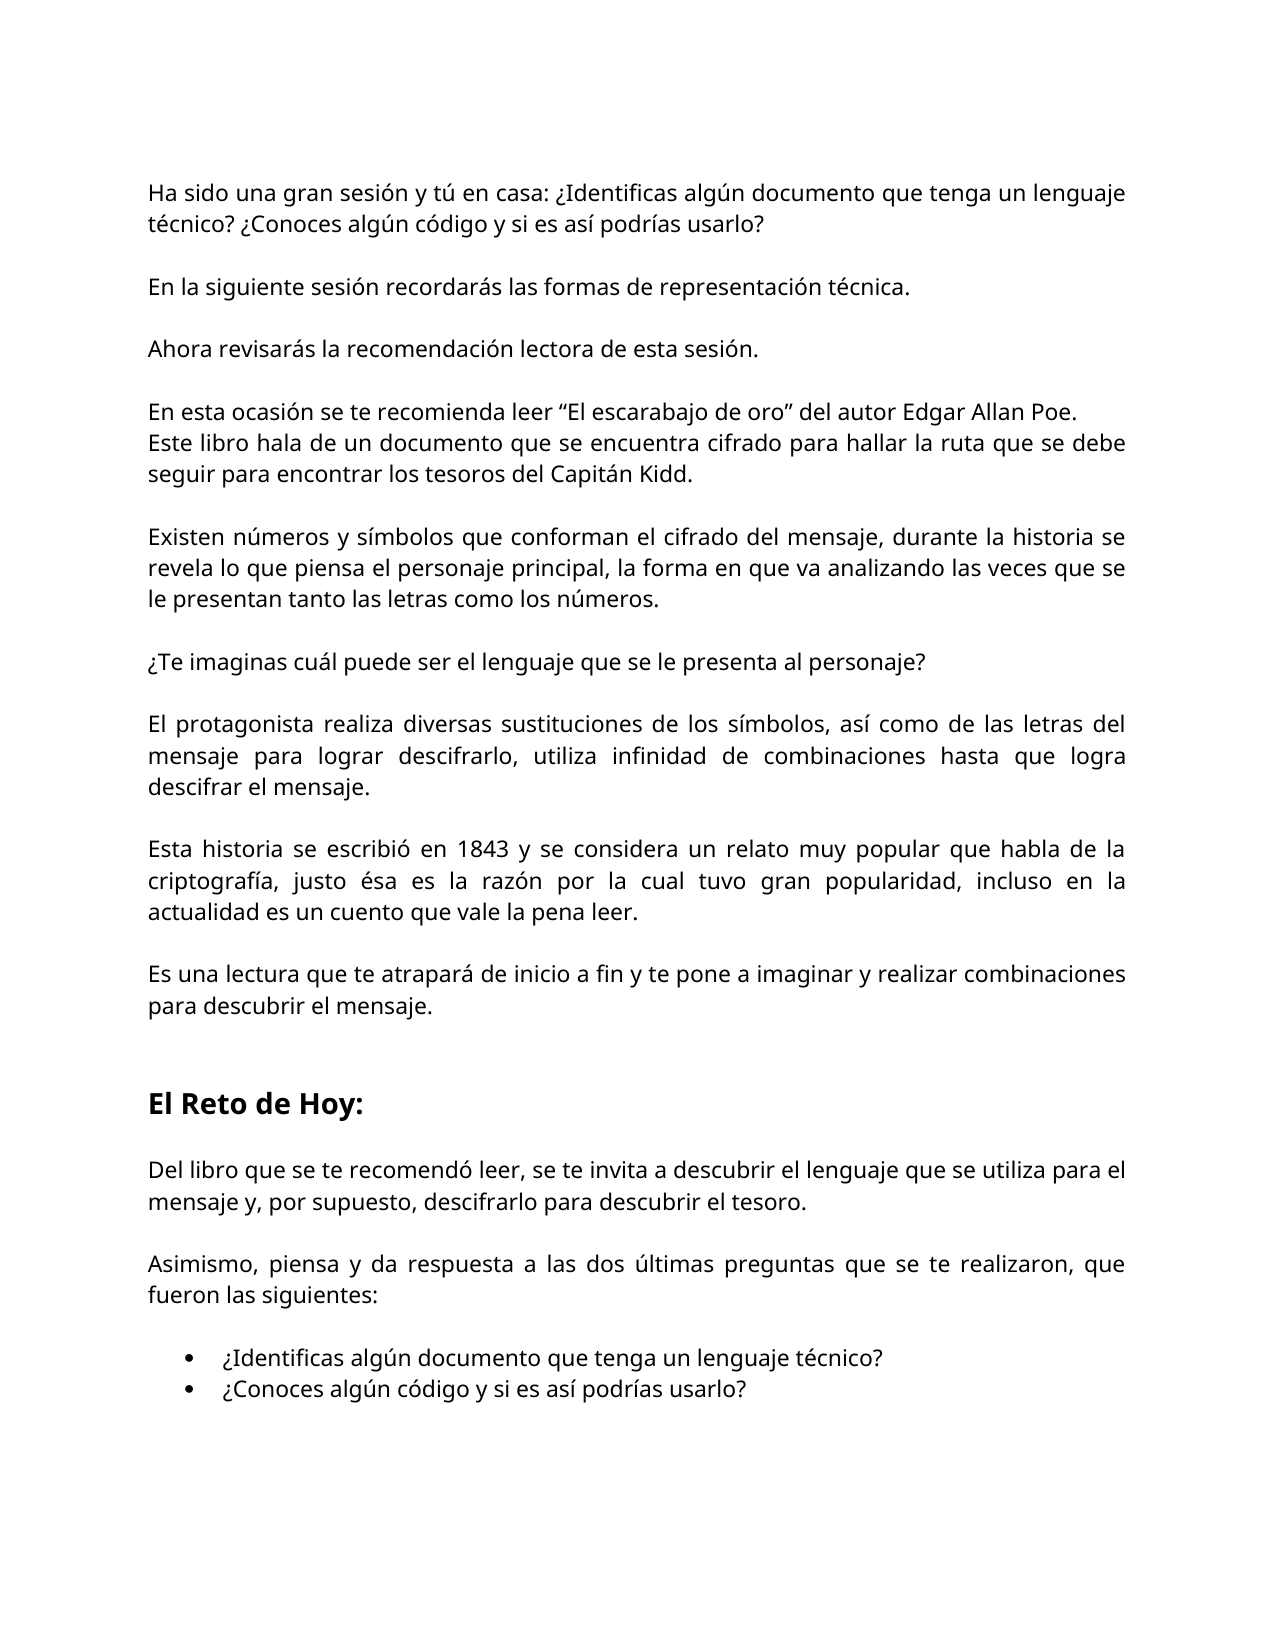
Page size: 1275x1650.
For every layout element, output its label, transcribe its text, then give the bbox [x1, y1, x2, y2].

text El Reto de Hoy: [148, 1083, 1127, 1123]
text ¿Te imaginas cuál puede ser el lenguaje que se le presenta al personaje? [148, 646, 1127, 677]
text Es una lectura que te atrapará de inicio a fin y te pone a imaginar y realizar combinaciones para descubrir el mensaje. [148, 958, 1127, 1021]
list ¿Conoces algún código y si es así podrías usarlo? [185, 1373, 1127, 1404]
text Esta historia se escribió en 1843 y se considera un relato muy popular que habla de la criptografía, justo ésa es la razón por la cual tuvo gran popularidad, incluso en la actualidad es un cuento que vale la pena leer. [148, 833, 1127, 927]
text Asimismo, piensa y da respuesta a las dos últimas preguntas que se te realizaron, que fueron las siguientes: [148, 1248, 1127, 1311]
text En la siguiente sesión recordarás las formas de representación técnica. [148, 271, 1127, 302]
text Ha sido una gran sesión y tú en casa: ¿Identificas algún documento que tenga un lenguaje técnico? ¿Conoces algún código y si es así podrías usarlo? [148, 177, 1127, 240]
text Existen números y símbolos que conforman el cifrado del mensaje, durante la historia se revela lo que piensa el personaje principal, la forma en que va analizando las veces que se le presentan tanto las letras como los números. [148, 521, 1127, 615]
list ¿Identificas algún documento que tenga un lenguaje técnico? [185, 1342, 1127, 1373]
text Ahora revisarás la recomendación lectora de esta sesión. [148, 333, 1127, 365]
text Del libro que se te recomendó leer, se te invita a descubrir el lenguaje que se utiliza para el mensaje y, por supuesto, descifrarlo para descubrir el tesoro. [148, 1154, 1127, 1217]
text El protagonista realiza diversas sustituciones de los símbolos, así como de las letras del mensaje para lograr descifrarlo, utiliza infinidad de combinaciones hasta que logra descifrar el mensaje. [148, 708, 1127, 802]
text Este libro hala de un documento que se encuentra cifrado para hallar la ruta que se debe seguir para encontrar los tesoros del Capitán Kidd. [148, 427, 1127, 490]
text En esta ocasión se te recomienda leer “El escarabajo de oro” del autor Edgar Allan Poe. [148, 396, 1127, 427]
